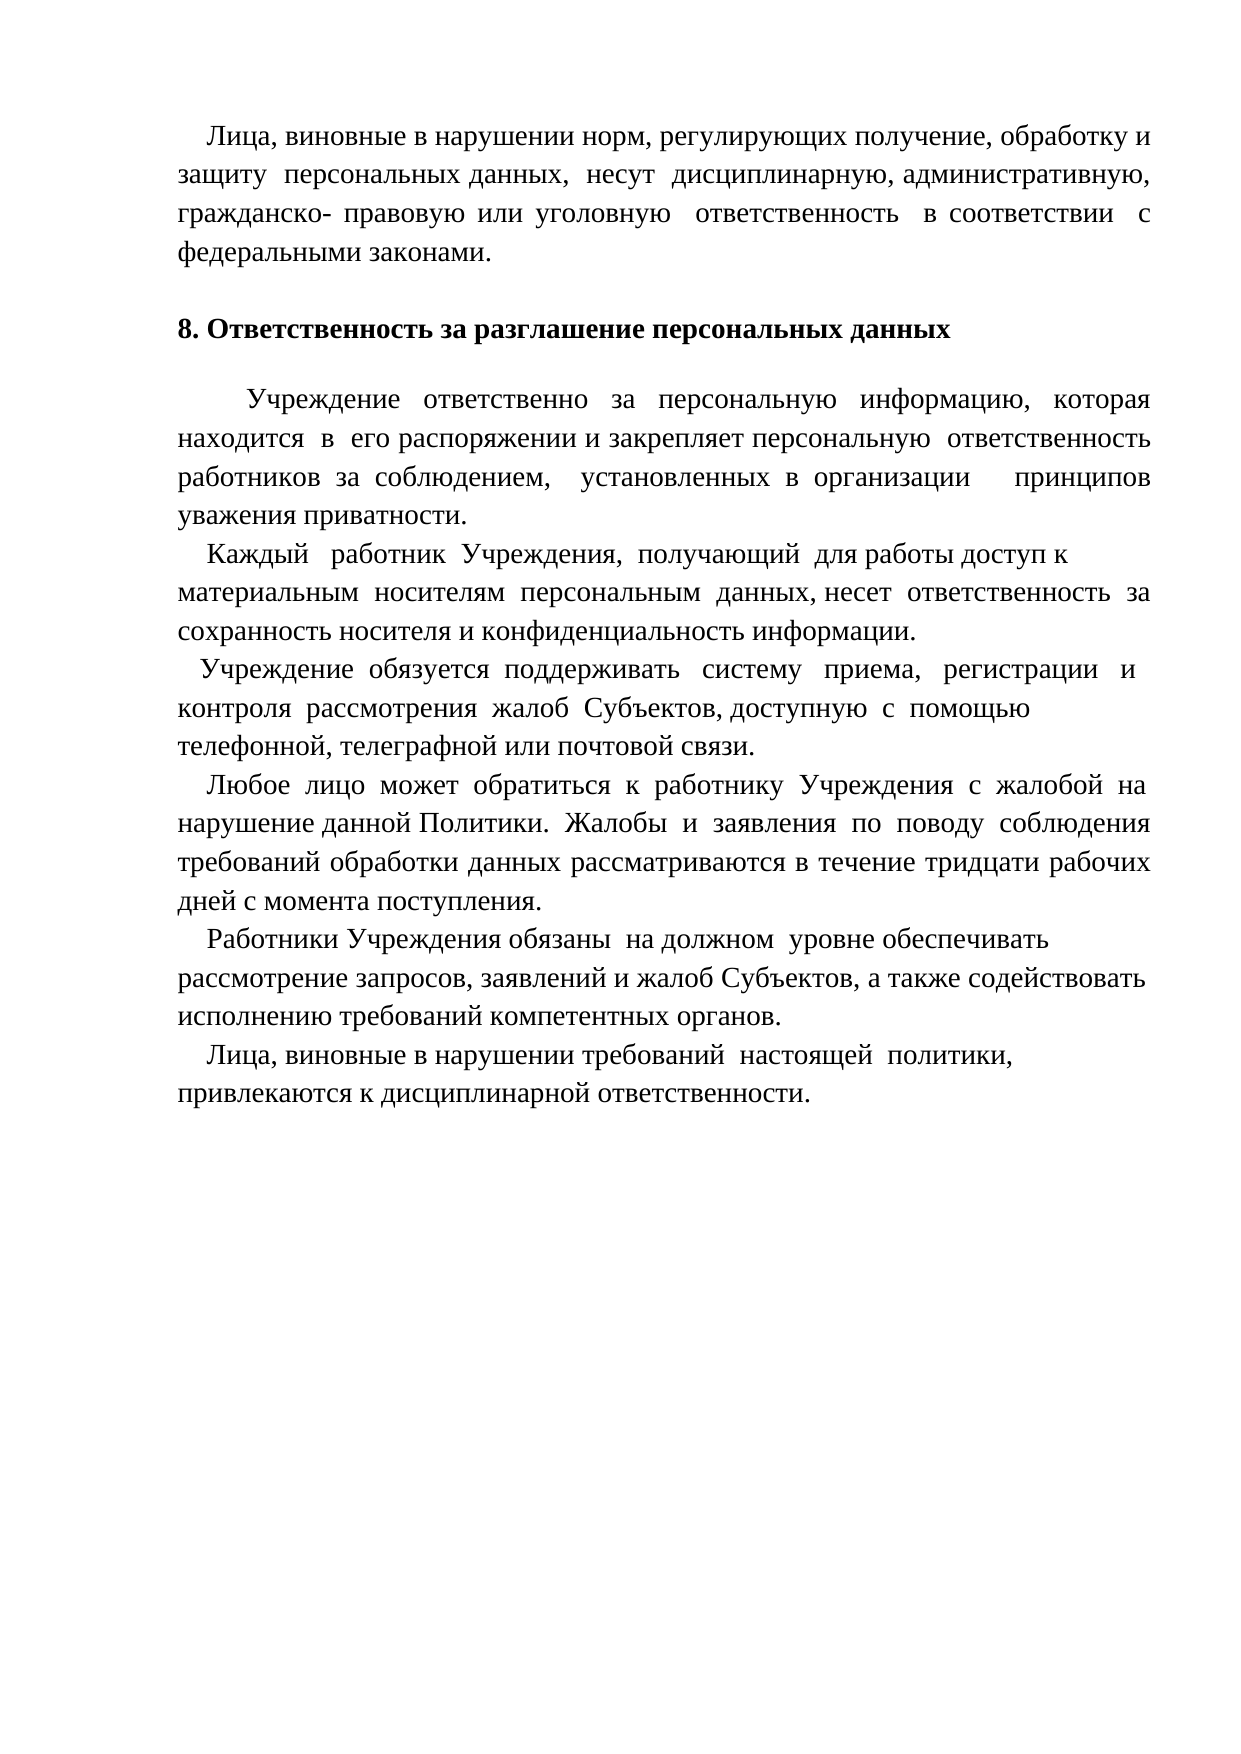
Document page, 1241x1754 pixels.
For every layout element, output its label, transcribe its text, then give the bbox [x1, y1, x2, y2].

text 8. Ответственность за разглашение персональных данных [177, 311, 1152, 344]
text привлекаются к дисциплинарной ответственности. [177, 1075, 1152, 1109]
text материальным носителям персональным данных, несет ответственность за сохранность носителя и конфиденциальность информации. [177, 574, 1152, 646]
text Каждый работник Учреждения, получающий для работы доступ к [177, 536, 1152, 569]
text Учреждение обязуется поддерживать систему приема, регистрации и [177, 651, 1152, 685]
text рассмотрение запросов, заявлений и жалоб Субъектов, а также содействовать [177, 960, 1152, 993]
text Лица, виновные в нарушении требований настоящей политики, [177, 1037, 1152, 1070]
text Учреждение ответственно за персональную информацию, которая находится в его распоряжении и закрепляет персональную ответственность работников за соблюдением, установленных в организации принципов уважения приватности. [177, 382, 1152, 531]
text исполнению требований компетентных органов. [177, 998, 1152, 1032]
text телефонной, телеграфной или почтовой связи. [177, 728, 1152, 762]
text Лица, виновные в нарушении норм, регулирующих получение, обработку и защиту персональных данных, несут дисциплинарную, административную, гражданско- правовую или уголовную ответственность в соответствии с федеральными законами. [177, 118, 1152, 267]
text контроля рассмотрения жалоб Субъектов, доступную с помощью [177, 690, 1152, 723]
text Любое лицо может обратиться к работнику Учреждения с жалобой на [177, 767, 1152, 801]
text Работники Учреждения обязаны на должном уровне обеспечивать [177, 921, 1152, 955]
text нарушение данной Политики. Жалобы и заявления по поводу соблюдения требований обработки данных рассматриваются в течение тридцати рабочих дней с момента поступления. [177, 806, 1152, 916]
